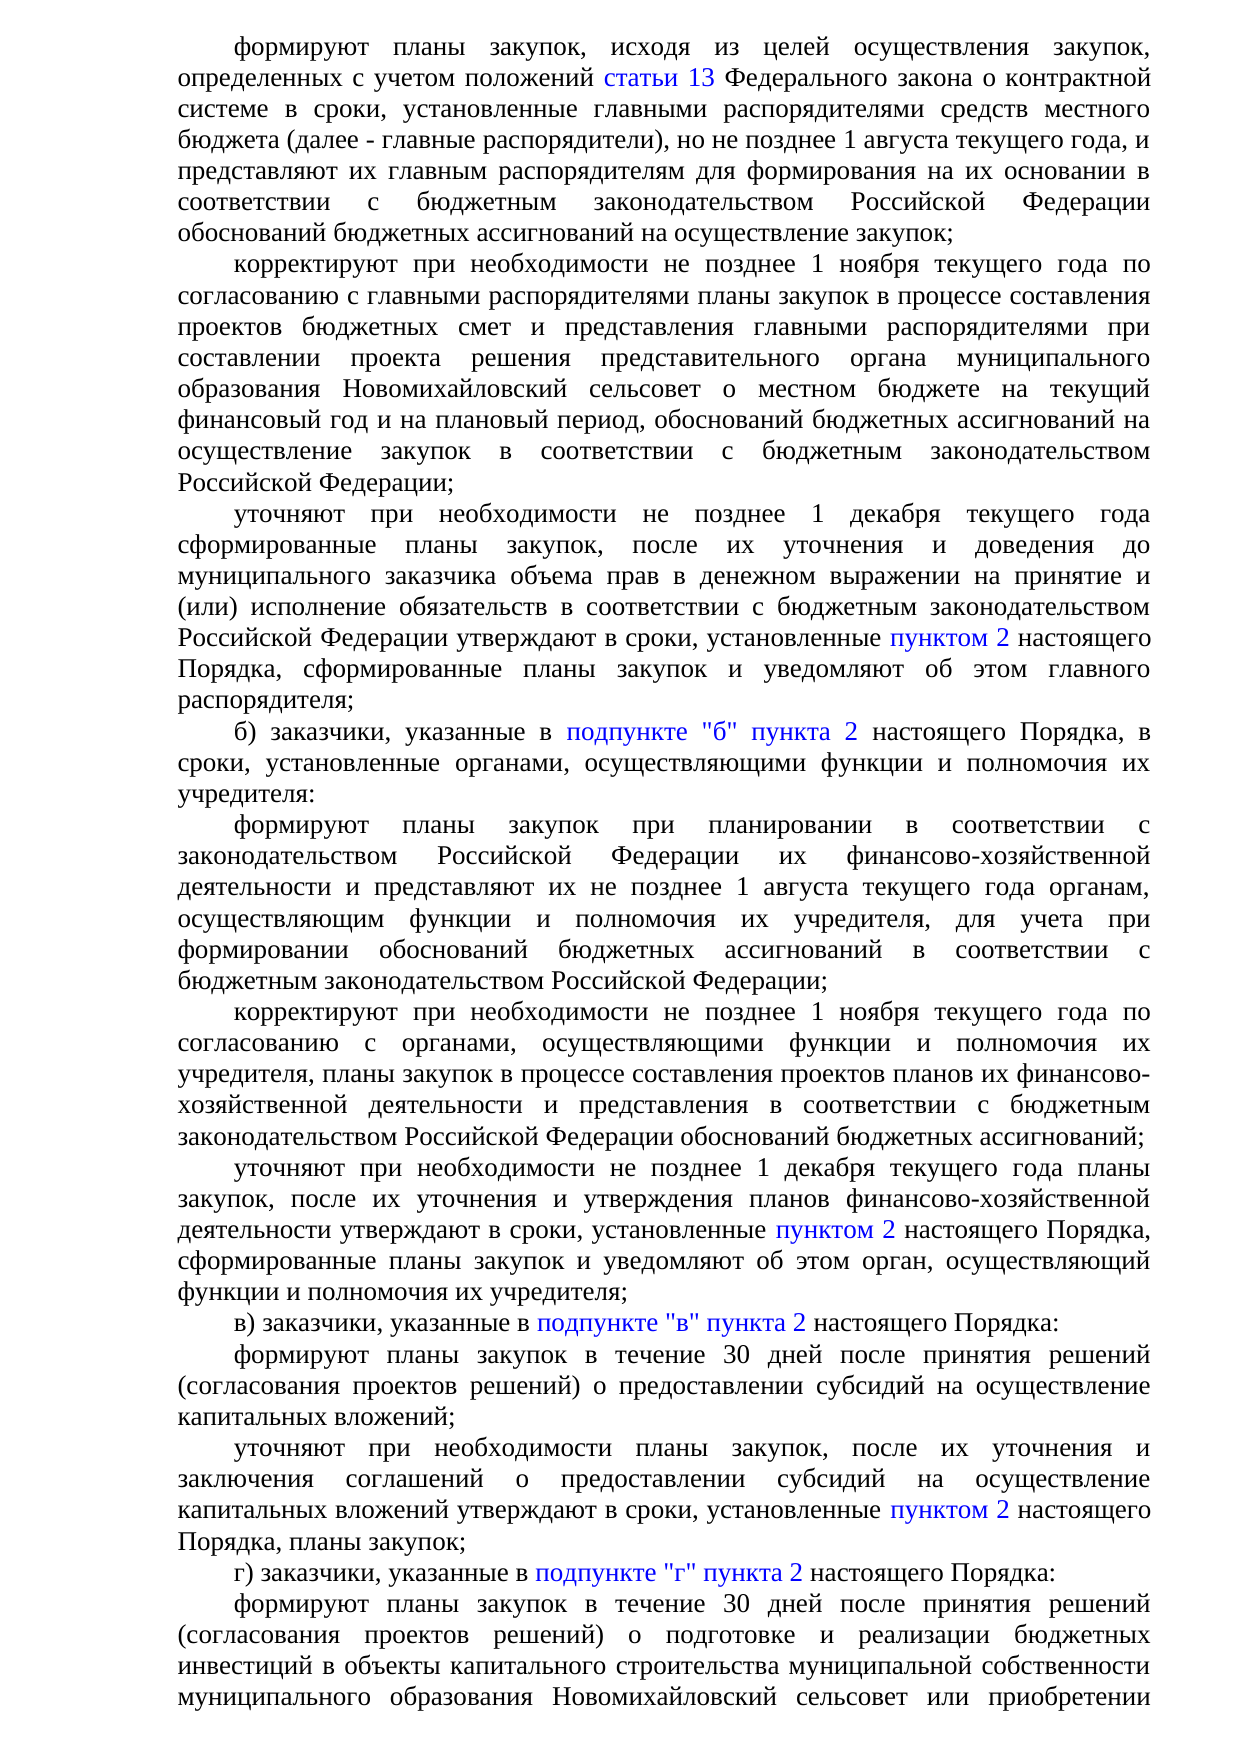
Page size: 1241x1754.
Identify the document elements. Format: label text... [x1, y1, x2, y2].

text корректируют при необходимости не позднее 1 ноября текущего года по согласованию с органами, осуществляющими функции и полномочия их учредителя, планы закупок в процессе составления проектов планов их финансово-хозяйственной деятельности и представления в соответствии с бюджетным законодательством Российской Федерации обоснований бюджетных ассигнований; [177, 995, 1152, 1151]
text в) заказчики, указанные в подпункте "в" пункта 2 настоящего Порядка: [177, 1307, 1152, 1338]
text формируют планы закупок в течение 30 дней после принятия решений (согласования проектов решений) о предоставлении субсидий на осуществление капитальных вложений; [177, 1338, 1152, 1431]
text б) заказчики, указанные в подпункте "б" пункта 2 настоящего Порядка, в сроки, установленные органами, осуществляющими функции и полномочия их учредителя: [177, 715, 1152, 808]
text уточняют при необходимости не позднее 1 декабря текущего года сформированные планы закупок, после их уточнения и доведения до муниципального заказчика объема прав в денежном выражении на принятие и (или) исполнение обязательств в соответствии с бюджетным законодательством Российской Федерации утверждают в сроки, установленные пунктом 2 настоящего Порядка, сформированные планы закупок и уведомляют об этом главного распорядителя; [177, 497, 1152, 715]
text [177, 1587, 1152, 1711]
text уточняют при необходимости не позднее 1 декабря текущего года планы закупок, после их уточнения и утверждения планов финансово-хозяйственной деятельности утверждают в сроки, установленные пунктом 2 настоящего Порядка, сформированные планы закупок и уведомляют об этом орган, осуществляющий функции и полномочия их учредителя; [177, 1151, 1152, 1307]
text корректируют при необходимости не позднее 1 ноября текущего года по согласованию с главными распорядителями планы закупок в процессе составления проектов бюджетных смет и представления главными распорядителями при составлении проекта решения представительного органа муниципального образования Новомихайловский сельсовет о местном бюджете на текущий финансовый год и на плановый период, обоснований бюджетных ассигнований на осуществление закупок в соответствии с бюджетным законодательством Российской Федерации; [177, 248, 1152, 497]
text формируют планы закупок, исходя из целей осуществления закупок, определенных с учетом положений статьи 13 Федерального закона о контрактной системе в сроки, установленные главными распорядителями средств местного бюджета (далее - главные распорядители), но не позднее 1 августа текущего года, и представляют их главным распорядителям для формирования на их основании в соответствии с бюджетным законодательством Российской Федерации обоснований бюджетных ассигнований на осуществление закупок; [177, 29, 1152, 248]
text уточняют при необходимости планы закупок, после их уточнения и заключения соглашений о предоставлении субсидий на осуществление капитальных вложений утверждают в сроки, установленные пунктом 2 настоящего Порядка, планы закупок; [177, 1431, 1152, 1556]
text формируют планы закупок при планировании в соответствии с законодательством Российской Федерации их финансово-хозяйственной деятельности и представляют их не позднее 1 августа текущего года органам, осуществляющим функции и полномочия их учредителя, для учета при формировании обоснований бюджетных ассигнований в соответствии с бюджетным законодательством Российской Федерации; [177, 808, 1152, 995]
text г) заказчики, указанные в подпункте "г" пункта 2 настоящего Порядка: [177, 1556, 1152, 1587]
